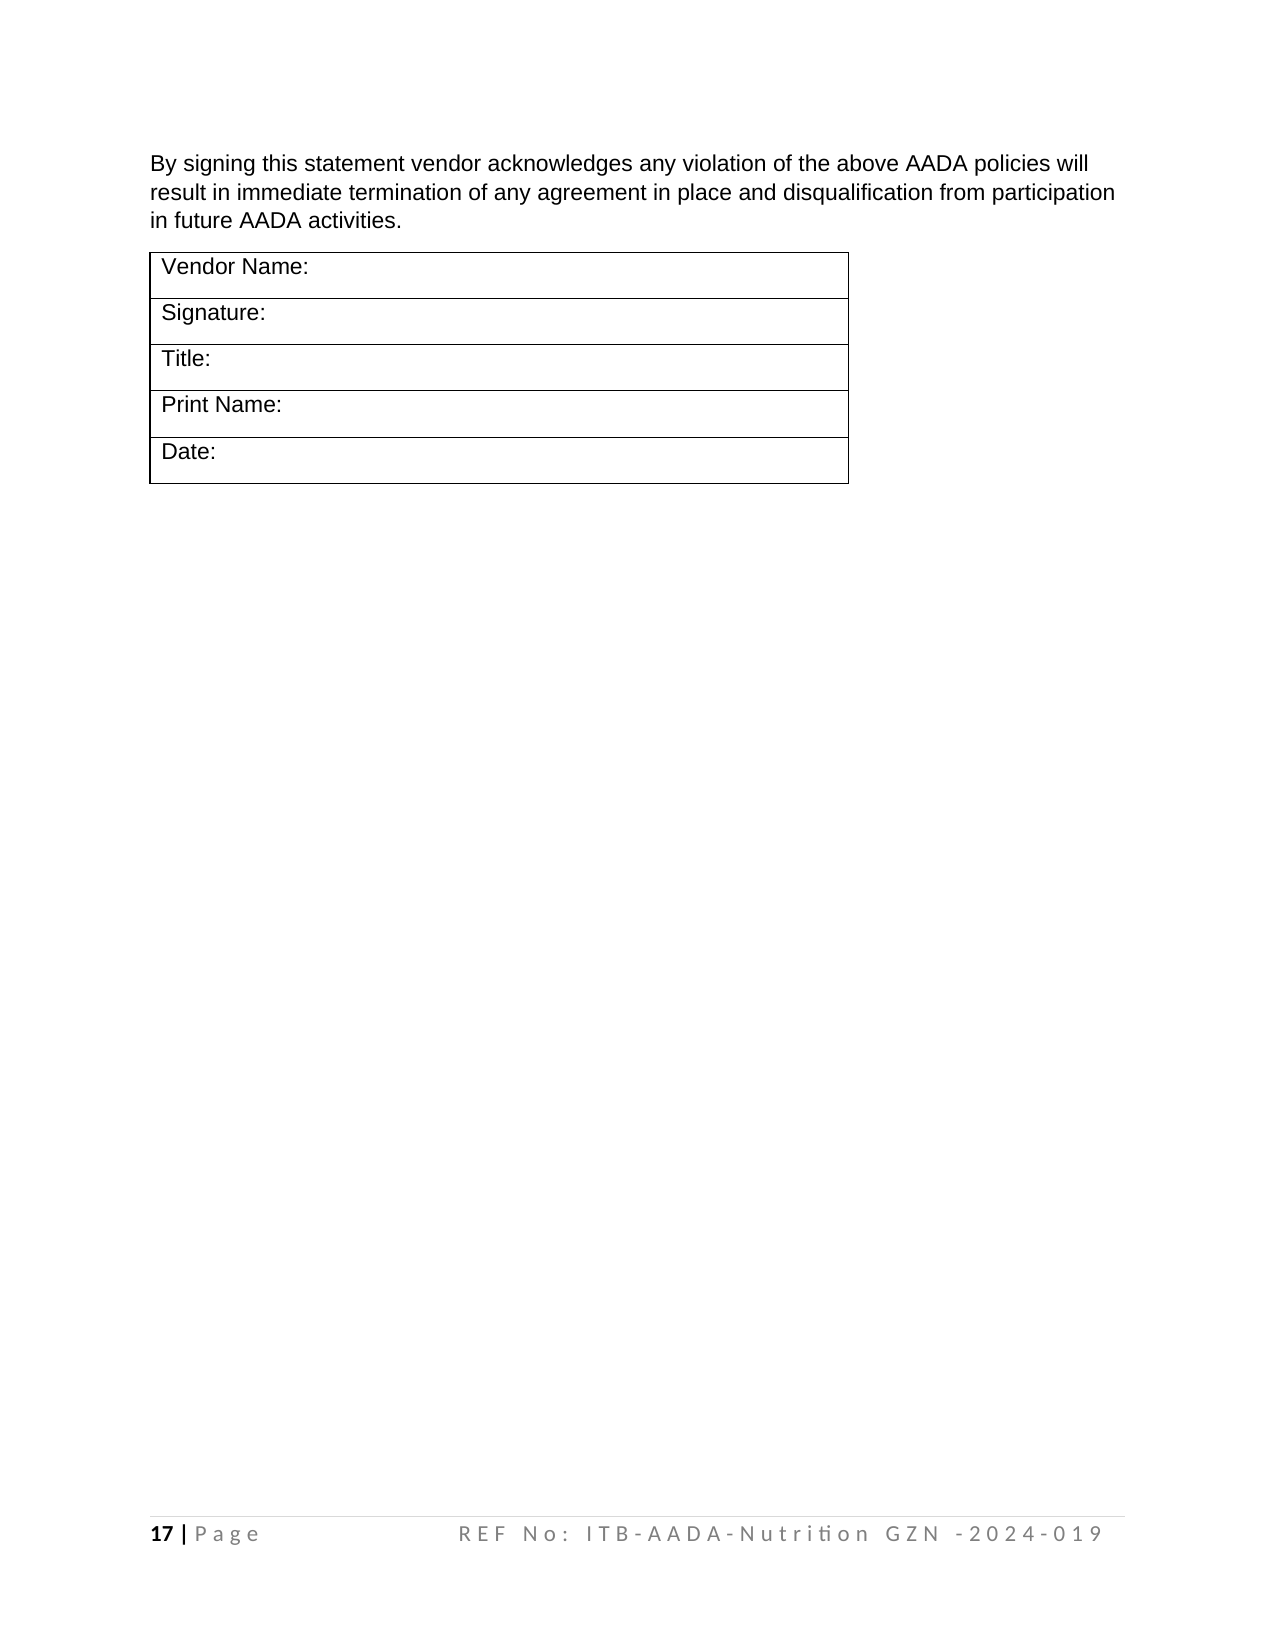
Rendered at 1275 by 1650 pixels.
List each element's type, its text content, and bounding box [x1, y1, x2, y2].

table_cell Date: [151, 438, 848, 483]
text By signing this statement vendor acknowledges any violation of the above AADA policies will result in immediate termination of any agreement in place and disqualification from participation in future AADA activities. [150, 150, 1125, 233]
table_cell Print Name: [151, 391, 848, 437]
table_header Vendor Name: [151, 253, 848, 298]
table_cell Signature: [151, 299, 848, 344]
table_cell Title: [151, 345, 848, 390]
